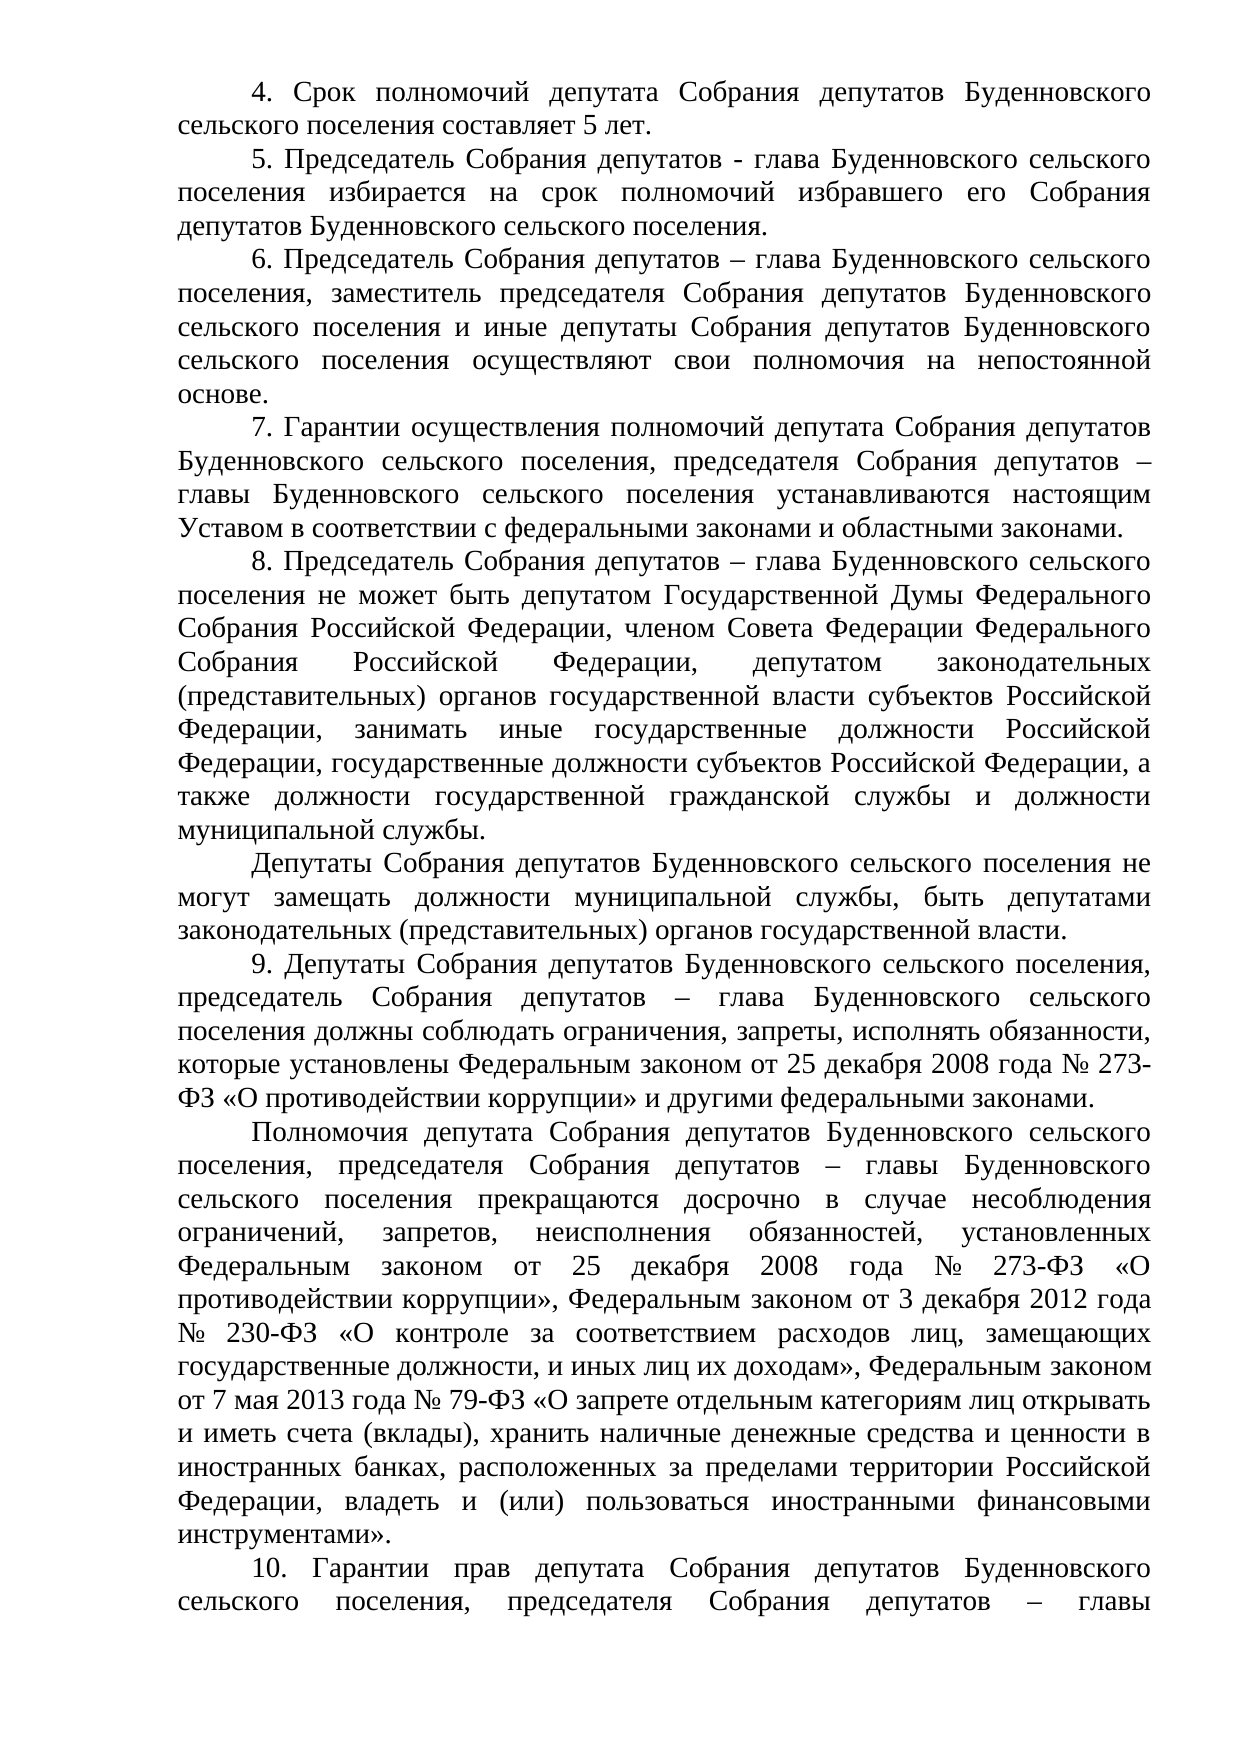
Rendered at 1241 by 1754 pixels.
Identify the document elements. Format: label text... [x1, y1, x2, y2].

text 9. Депутаты Собрания депутатов Буденновского сельского поселения, председатель Собрания депутатов – глава Буденновского сельского поселения должны соблюдать ограничения, запреты, исполнять обязанности, которые установлены Федеральным законом от 25 декабря 2008 года № 273-ФЗ «О противодействии коррупции» и другими федеральными законами. [177, 946, 1152, 1114]
text Депутаты Собрания депутатов Буденновского сельского поселения не могут замещать должности муниципальной службы, быть депутатами законодательных (представительных) органов государственной власти. [177, 845, 1152, 946]
text 8. Председатель Собрания депутатов – глава Буденновского сельского поселения не может быть депутатом Государственной Думы Федерального Собрания Российской Федерации, членом Совета Федерации Федерального Собрания Российской Федерации, депутатом законодательных (представительных) органов государственной власти субъектов Российской Федерации, занимать иные государственные должности Российской Федерации, государственные должности субъектов Российской Федерации, а также должности государственной гражданской службы и должности муниципальной службы. [177, 543, 1152, 845]
text Полномочия депутата Собрания депутатов Буденновского сельского поселения, председателя Собрания депутатов – главы Буденновского сельского поселения прекращаются досрочно в случае несоблюдения ограничений, запретов, неисполнения обязанностей, установленных Федеральным законом от 25 декабря 2008 года № 273-ФЗ «О противодействии коррупции», Федеральным законом от 3 декабря 2012 года № 230-ФЗ «О контроле за соответствием расходов лиц, замещающих государственные должности, и иных лиц их доходам», Федеральным законом от 7 мая 2013 года № 79-ФЗ «О запрете отдельным категориям лиц открывать и иметь счета (вклады), хранить наличные денежные средства и ценности в иностранных банках, расположенных за пределами территории Российской Федерации, владеть и (или) пользоваться иностранными финансовыми инструментами». [177, 1114, 1152, 1550]
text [177, 1550, 1152, 1617]
text 6. Председатель Собрания депутатов – глава Буденновского сельского поселения, заместитель председателя Собрания депутатов Буденновского сельского поселения и иные депутаты Собрания депутатов Буденновского сельского поселения осуществляют свои полномочия на непостоянной основе. [177, 242, 1152, 409]
text 4. Срок полномочий депутата Собрания депутатов Буденновского сельского поселения составляет 5 лет. [177, 74, 1152, 141]
text 7. Гарантии осуществления полномочий депутата Собрания депутатов Буденновского сельского поселения, председателя Собрания депутатов – главы Буденновского сельского поселения устанавливаются настоящим Уставом в соответствии с федеральными законами и областными законами. [177, 409, 1152, 543]
text 5. Председатель Собрания депутатов - глава Буденновского сельского поселения избирается на срок полномочий избравшего его Собрания депутатов Буденновского сельского поселения. [177, 141, 1152, 242]
